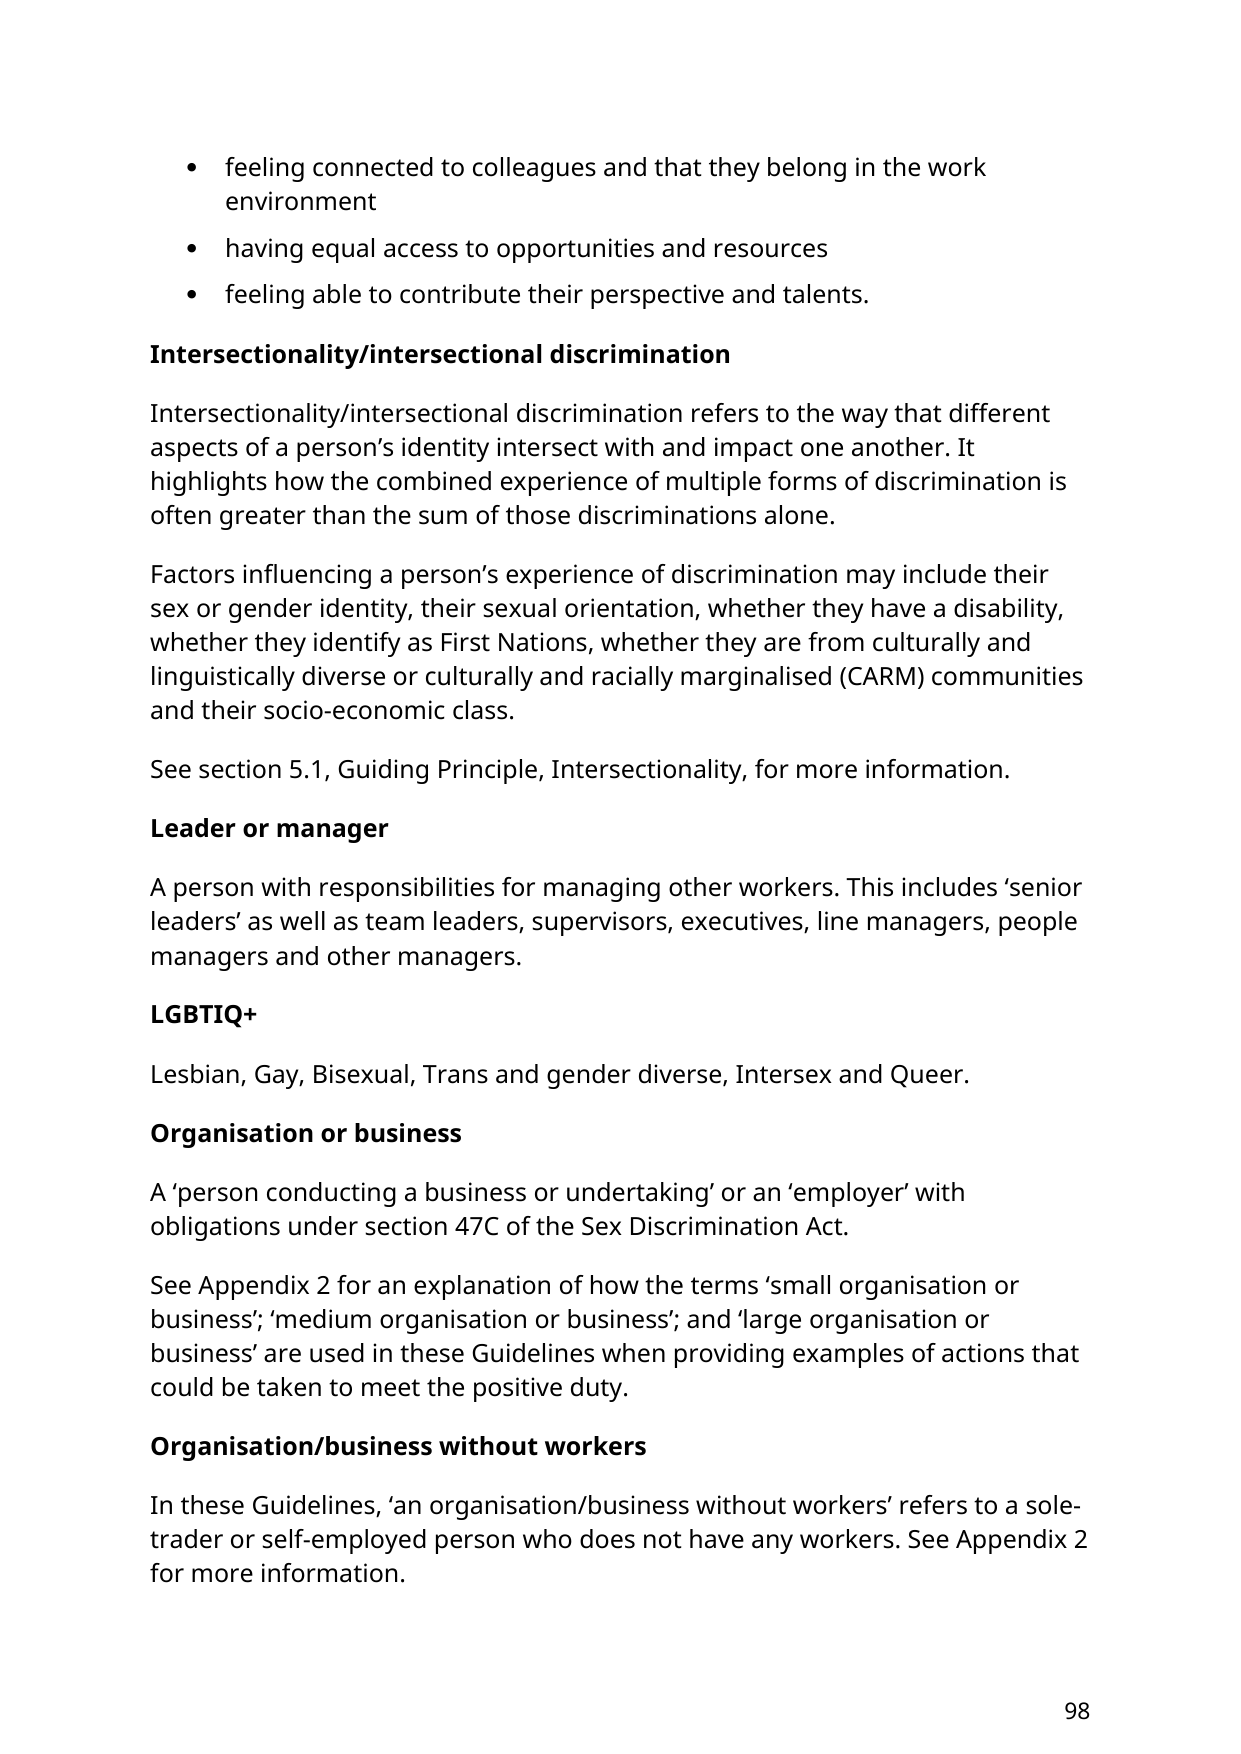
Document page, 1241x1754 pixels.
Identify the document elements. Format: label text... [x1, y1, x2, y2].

text Lesbian, Gay, Bisexual, Trans and gender diverse, Intersex and Queer. [150, 1056, 1090, 1090]
text A person with responsibilities for managing other workers. This includes ‘senior leaders’ as well as team leaders, supervisors, executives, line managers, people managers and other managers. [150, 870, 1090, 972]
list feeling able to contribute their perspective and talents. [187, 277, 1090, 311]
text Organisation/business without workers [150, 1429, 1090, 1463]
text Intersectionality/intersectional discrimination [150, 336, 1090, 370]
text LGBTIQ+ [150, 997, 1090, 1031]
text In these Guidelines, ‘an organisation/business without workers’ refers to a sole-trader or self-employed person who does not have any workers. See Appendix 2 for more information. [150, 1488, 1090, 1590]
text Organisation or business [150, 1115, 1090, 1149]
list having equal access to opportunities and resources [187, 231, 1090, 265]
text See section 5.1, Guiding Principle, Intersectionality, for more information. [150, 752, 1090, 786]
text Leader or manager [150, 811, 1090, 845]
text Factors influencing a person’s experience of discrimination may include their sex or gender identity, their sexual orientation, whether they have a disability, whether they identify as First Nations, whether they are from culturally and linguistically diverse or culturally and racially marginalised (CARM) communities and their socio-economic class. [150, 557, 1090, 727]
list feeling connected to colleagues and that they belong in the work environment [187, 150, 1090, 218]
text A ‘person conducting a business or undertaking’ or an ‘employer’ with obligations under section 47C of the Sex Discrimination Act. [150, 1174, 1090, 1242]
text See Appendix 2 for an explanation of how the terms ‘small organisation or business’; ‘medium organisation or business’; and ‘large organisation or business’ are used in these Guidelines when providing examples of actions that could be taken to meet the positive duty. [150, 1267, 1090, 1404]
text Intersectionality/intersectional discrimination refers to the way that different aspects of a person’s identity intersect with and impact one another. It highlights how the combined experience of multiple forms of discrimination is often greater than the sum of those discriminations alone. [150, 395, 1090, 532]
